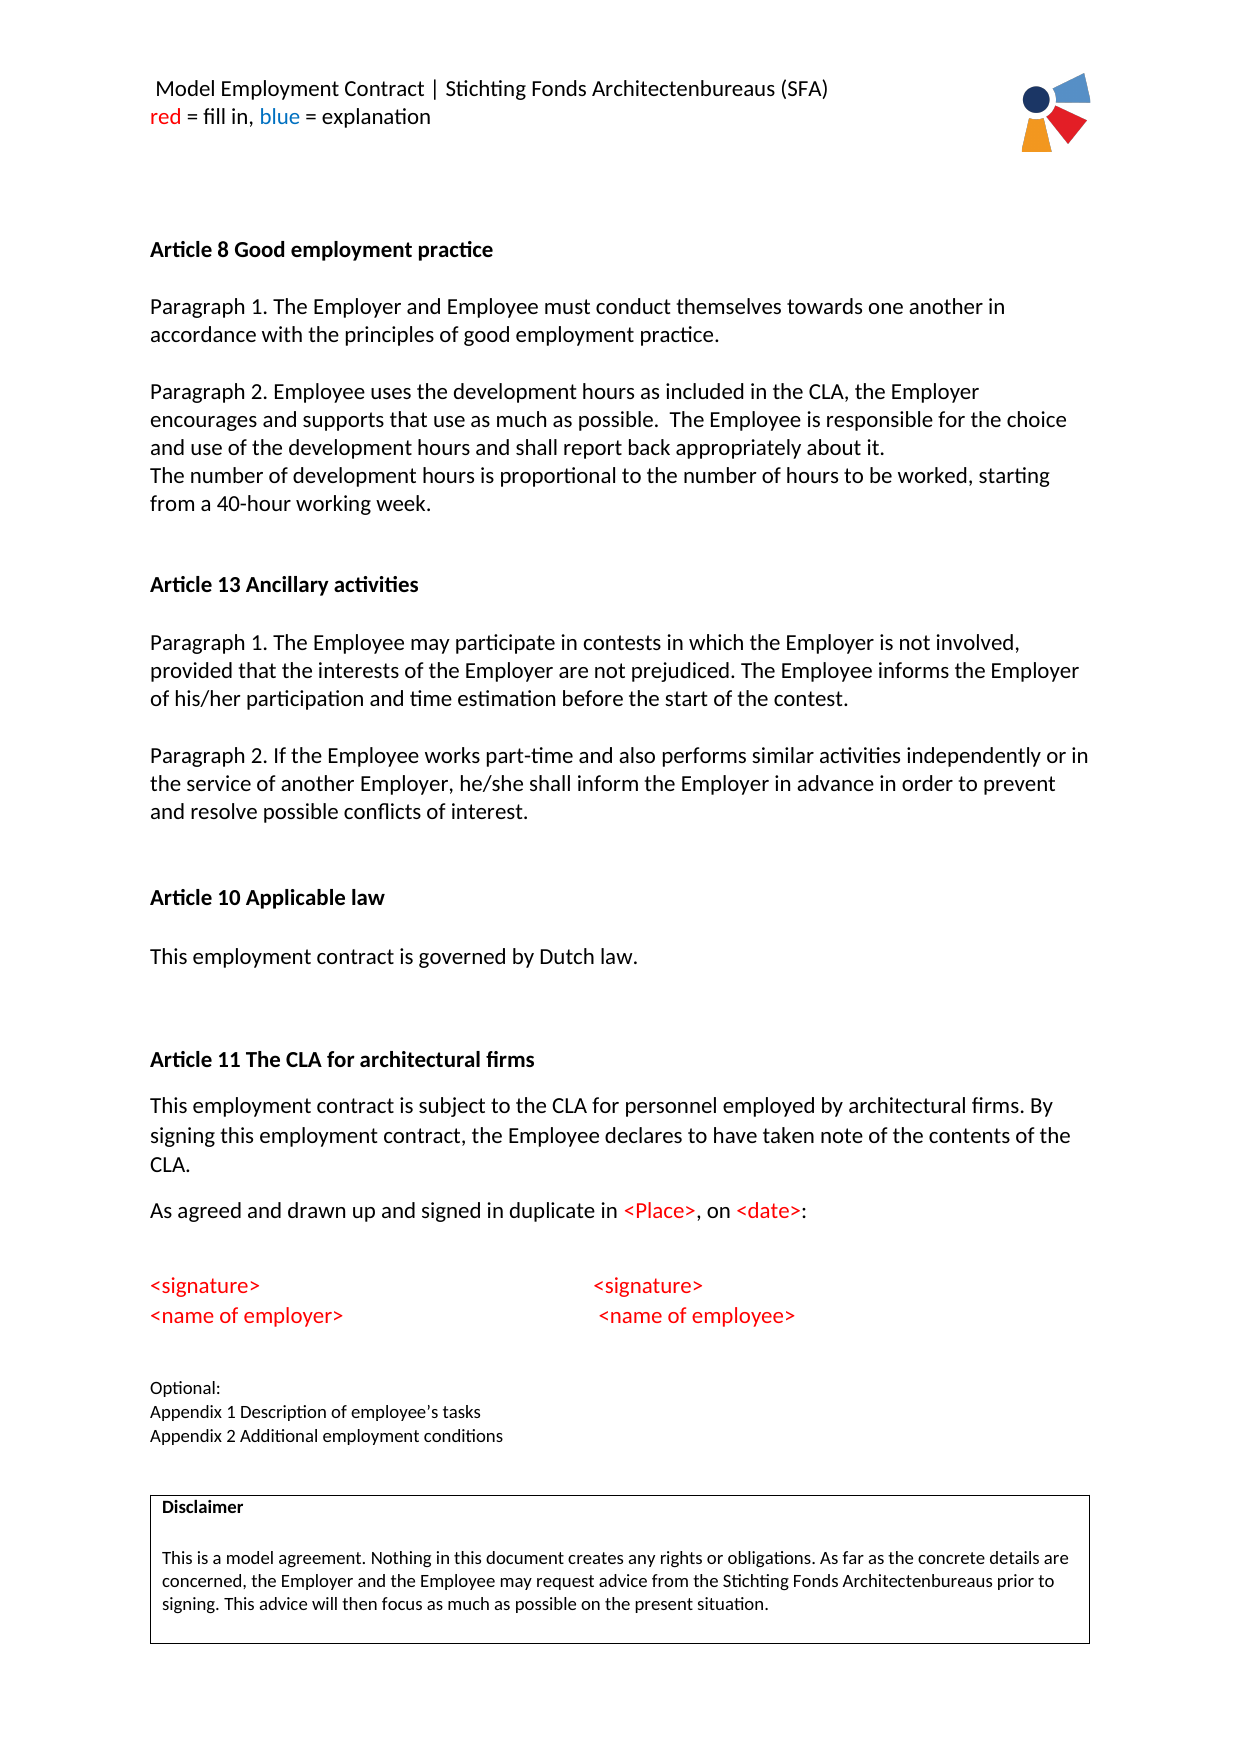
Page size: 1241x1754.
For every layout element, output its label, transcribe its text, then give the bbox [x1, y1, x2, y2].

text This employment contract is governed by Dutch law. [150, 942, 1090, 970]
table_header Disclaimer This is a model agreement. Nothing in this document creates any rights or obligations. As far as the concrete details are concerned, the Employer and the Employee may request advice from the Stichting Fonds Architectenbureaus prior to signing. This advice will then focus as much as possible on the present situation. [151, 1496, 1089, 1643]
picture [1021, 73, 1091, 152]
text Paragraph 2. Employee uses the development hours as included in the CLA, the Employer encourages and supports that use as much as possible. The Employee is responsible for the choice and use of the development hours and shall report back appropriately about it. The number of development hours is proportional to the number of hours to be worked, starting from a 40-hour working week. [150, 377, 1090, 541]
text Optional: Appendix 1 Description of employee’s tasks Appendix 2 Additional employment conditions [150, 1347, 1090, 1477]
text Paragraph 2. If the Employee works part-time and also performs similar activities independently or in the service of another Employer, he/she shall inform the Employer in advance in order to prevent and resolve possible conflicts of interest. [150, 741, 1090, 825]
text Article 10 Applicable law [150, 854, 1090, 912]
text This employment contract is subject to the CLA for personnel employed by architectural firms. By signing this employment contract, the Employee declares to have taken note of the contents of the CLA. [150, 1091, 1090, 1178]
text Article 13 Ancillary activities [150, 571, 1090, 598]
text Paragraph 1. The Employee may participate in contests in which the Employer is not involved, provided that the interests of the Employer are not prejudiced. The Employee informs the Employer of his/her participation and time estimation before the start of the contest. [150, 628, 1090, 712]
text Article 8 Good employment practice [150, 207, 1090, 263]
text As agreed and drawn up and signed in duplicate in <Place>, on <date>: [150, 1196, 1090, 1224]
text Article 11 The CLA for architectural firms [150, 1045, 1090, 1073]
text Paragraph 1. The Employer and Employee must conduct themselves towards one another in accordance with the principles of good employment practice. [150, 292, 1090, 348]
text <signature> <signature> <name of employer> <name of employee> [150, 1242, 1090, 1329]
